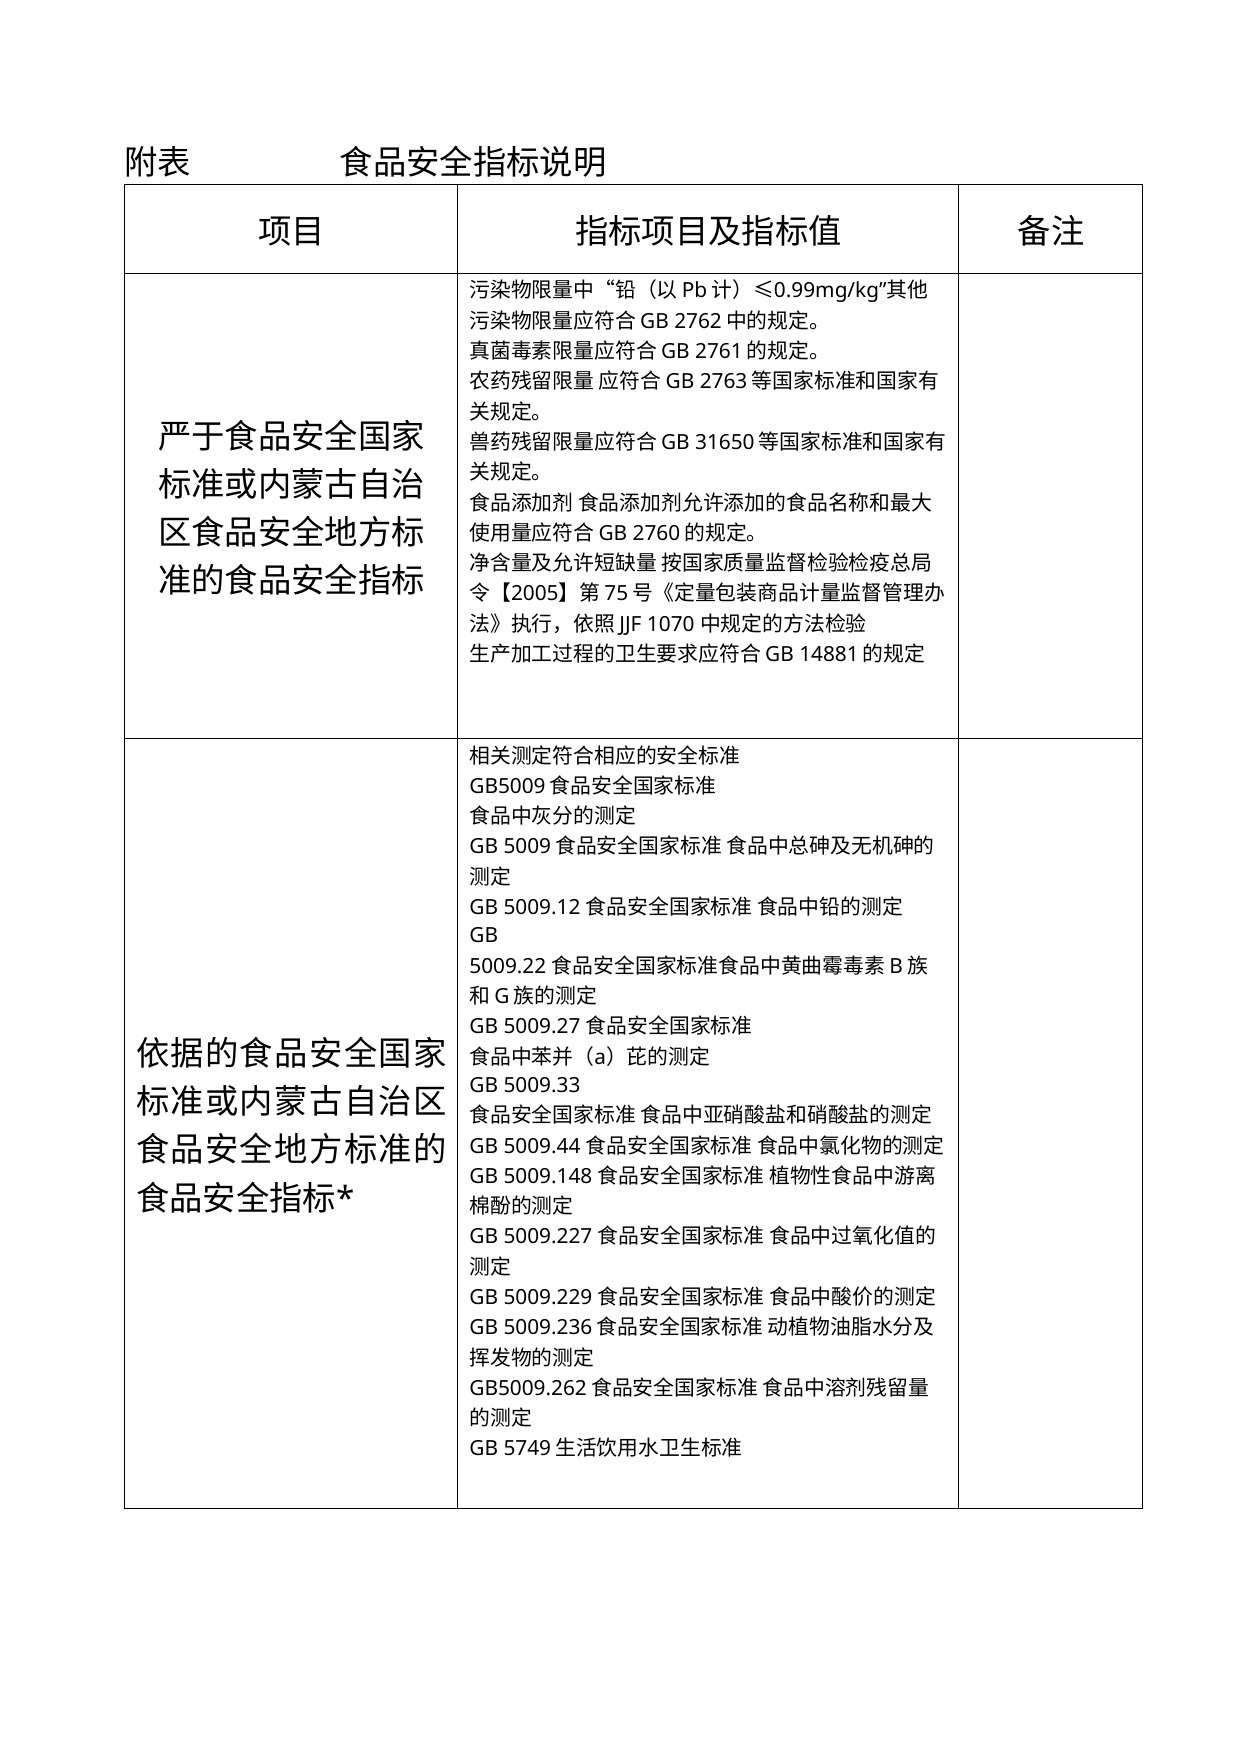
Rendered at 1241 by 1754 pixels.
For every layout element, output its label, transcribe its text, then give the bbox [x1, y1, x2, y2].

table_header 指标项目及指标值 [458, 185, 958, 273]
table_cell 严于食品安全国家 标准或内蒙古自治 区食品安全地方标 准的食品安全指标 [125, 274, 457, 738]
table_cell 相关测定符合相应的安全标准 GB5009食品安全国家标准 食品中灰分的测定 GB 5009食品安全国家标准 食品中总砷及无机砷的测定 GB 5009.12 食品安全国家标准 食品中铅的测定 GB 5009.22 食品安全国家标准食品中黄曲霉毒素B族和G族的测定 GB 5009.27 食品安全国家标准 食品中苯并（a）芘的测定 GB 5009.33 食品安全国家标准 食品中亚硝酸盐和硝酸盐的测定 GB 5009.44 食品安全国家标准 食品中氯化物的测定 GB 5009.148 食品安全国家标准 植物性食品中游离棉酚的测定 GB 5009.227 食品安全国家标准 食品中过氧化值的测定 GB 5009.229 食品安全国家标准 食品中酸价的测定 GB 5009.236食品安全国家标准 动植物油脂水分及挥发物的测定 GB5009.262食品安全国家标准 食品中溶剂残留量的测定 GB 5749生活饮用水卫生标准 [458, 739, 958, 1507]
table_cell [959, 274, 1142, 738]
text 附表 食品安全指标说明 [124, 136, 1116, 184]
table_cell 污染物限量中“铅（以Pb计）≤0.99mg/kg”其他污染物限量应符合GB 2762中的规定。 真菌毒素限量应符合GB 2761的规定。 农药残留限量 应符合GB 2763等国家标准和国家有关规定。 兽药残留限量应符合GB 31650等国家标准和国家有关规定。 食品添加剂 食品添加剂允许添加的食品名称和最大使用量应符合GB 2760的规定。 净含量及允许短缺量 按国家质量监督检验检疫总局令【2005】第75号《定量包装商品计量监督管理办法》执行，依照JJF 1070 中规定的方法检验 生产加工过程的卫生要求应符合GB 14881的规定 [458, 274, 958, 738]
table_header 备注 [959, 185, 1142, 273]
table_cell 依据的食品安全国家标准或内蒙古自治区食品安全地方标准的食品安全指标* [125, 739, 457, 1507]
table_cell [959, 739, 1142, 1507]
table_header 项目 [125, 185, 457, 273]
